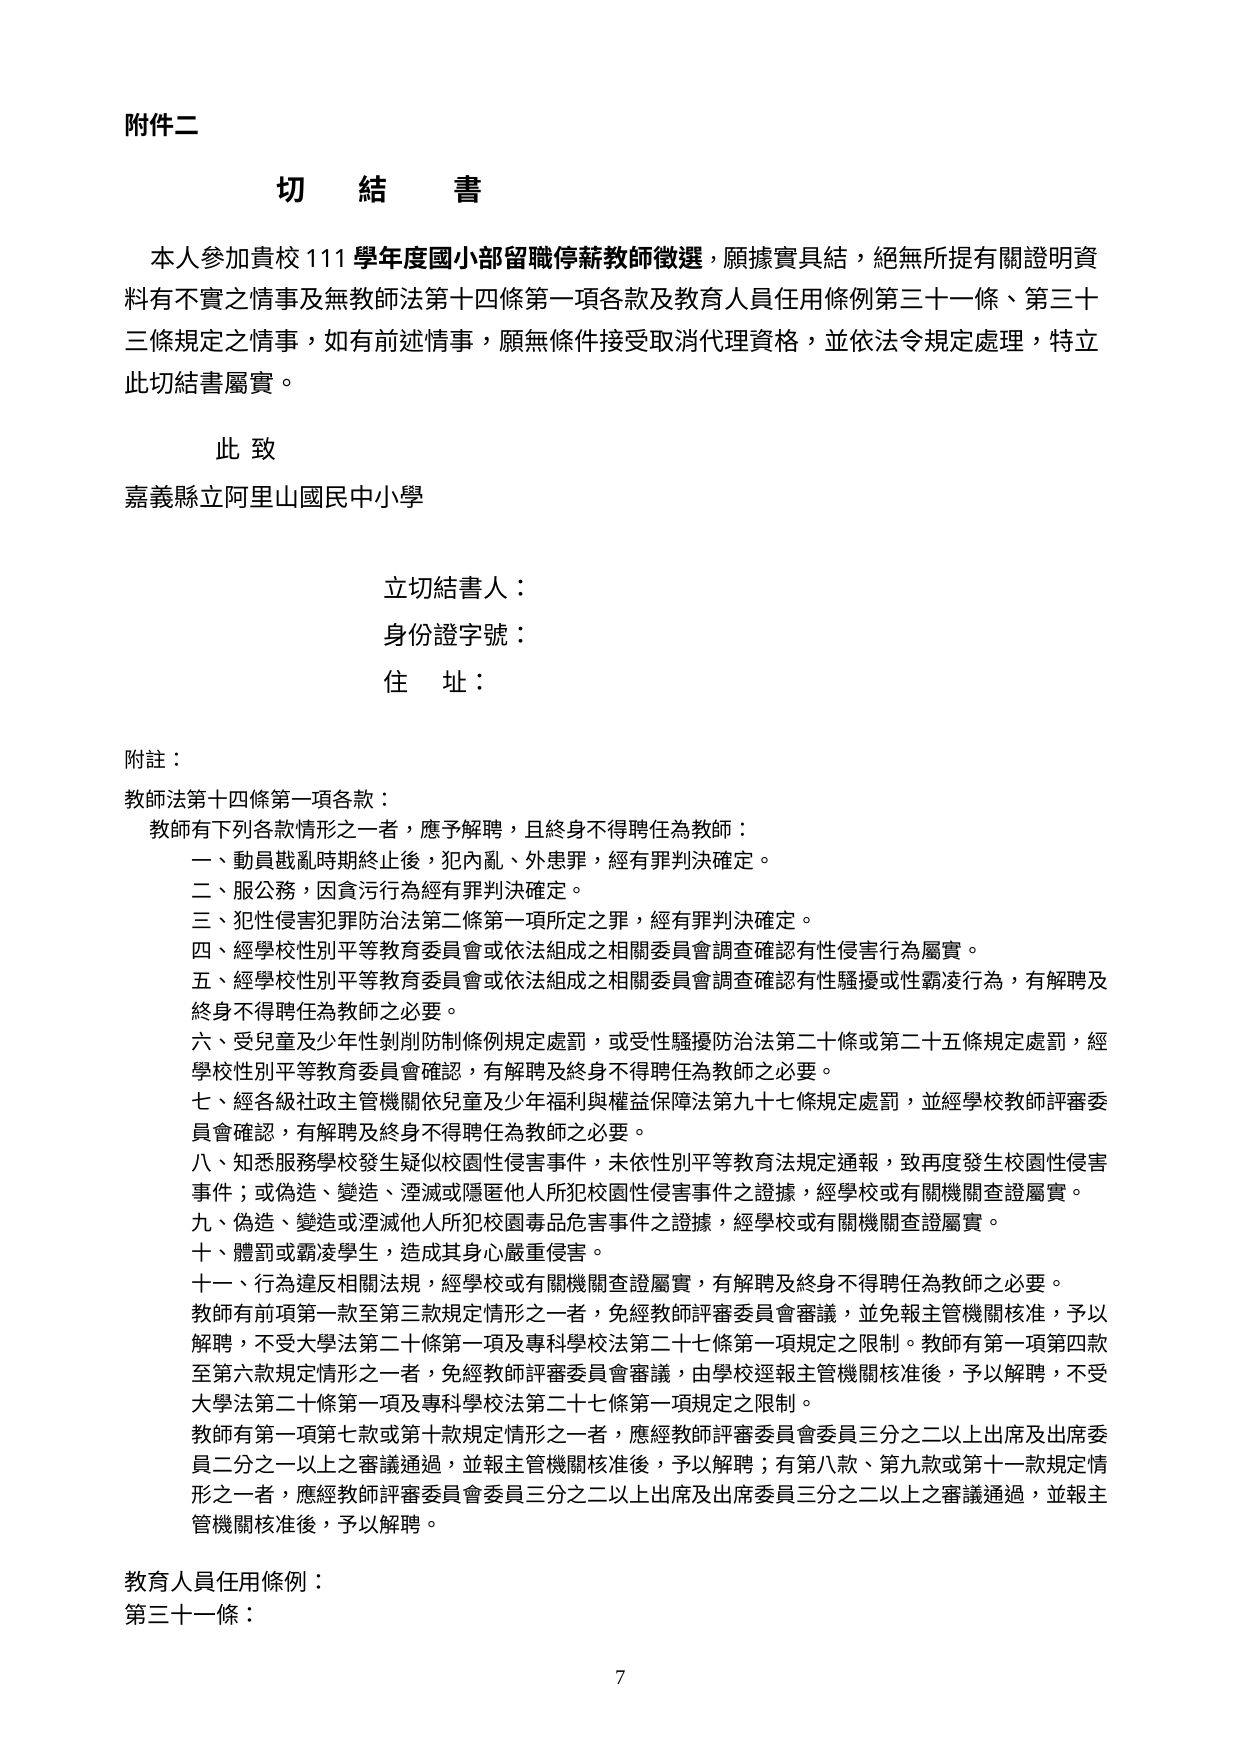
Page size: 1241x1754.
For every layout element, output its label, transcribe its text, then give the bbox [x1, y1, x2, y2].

text 本人參加貴校111學年度國小部留職停薪教師徵選，願據實具結，絕無所提有關證明資料有不實之情事及無教師法第十四條第一項各款及教育人員任用條例第三十一條、第三十三條規定之情事，如有前述情事，願無條件接受取消代理資格，並依法令規定處理，特立此切結書屬實。 [124, 234, 1116, 401]
text 住 址： [124, 662, 1116, 698]
text 教師法第十四條第一項各款： [124, 783, 1116, 814]
text 教育人員任用條例： [124, 1564, 1116, 1597]
text 第三十一條： [124, 1597, 1116, 1630]
text 身份證字號： [124, 615, 1116, 652]
text 附註： [124, 743, 1116, 773]
text 此 致 [124, 426, 1116, 467]
text 嘉義縣立阿里山國民中小學 [124, 478, 1116, 514]
text 立切結書人： [124, 569, 1116, 605]
text 教師有下列各款情形之一者，應予解聘，且終身不得聘任為教師： 一、動員戡亂時期終止後，犯內亂、外患罪，經有罪判決確定。 二、服公務，因貪污行為經有罪判決確定。 三、犯性侵害犯罪防治法第二條第一項所定之罪，經有罪判決確定。 四、經學校性別平等教育委員會或依法組成之相關委員會調查確認有性侵害行為屬實。 五、經學校性別平等教育委員會或依法組成之相關委員會調查確認有性騷擾或性霸凌行為，有解聘及終身不得聘任為教師之必要。 六、受兒童及少年性剝削防制條例規定處罰，或受性騷擾防治法第二十條或第二十五條規定處罰，經學校性別平等教育委員會確認，有解聘及終身不得聘任為教師之必要。 七、經各級社政主管機關依兒童及少年福利與權益保障法第九十七條規定處罰，並經學校教師評審委員會確認，有解聘及終身不得聘任為教師之必要。 八、知悉服務學校發生疑似校園性侵害事件，未依性別平等教育法規定通報，致再度發生校園性侵害事件；或偽造、變造、湮滅或隱匿他人所犯校園性侵害事件之證據，經學校或有關機關查證屬實。 九、偽造、變造或湮滅他人所犯校園毒品危害事件之證據，經學校或有關機關查證屬實。 十、體罰或霸凌學生，造成其身心嚴重侵害。 十一、行為違反相關法規，經學校或有關機關查證屬實，有解聘及終身不得聘任為教師之必要。 教師有前項第一款至第三款規定情形之一者，免經教師評審委員會審議，並免報主管機關核准，予以解聘，不受大學法第二十條第一項及專科學校法第二十七條第一項規定之限制。教師有第一項第四款至第六款規定情形之一者，免經教師評審委員會審議，由學校逕報主管機關核准後，予以解聘，不受大學法第二十條第一項及專科學校法第二十七條第一項規定之限制。 教師有第一項第七款或第十款規定情形之一者，應經教師評審委員會委員三分之二以上出席及出席委員二分之一以上之審議通過，並報主管機關核准後，予以解聘；有第八款、第九款或第十一款規定情形之一者，應經教師評審委員會委員三分之二以上出席及出席委員三分之二以上之審議通過，並報主管機關核准後，予以解聘。 [149, 814, 1116, 1539]
text 切 結 書 [124, 167, 1116, 209]
text 附件二 [124, 105, 1116, 142]
